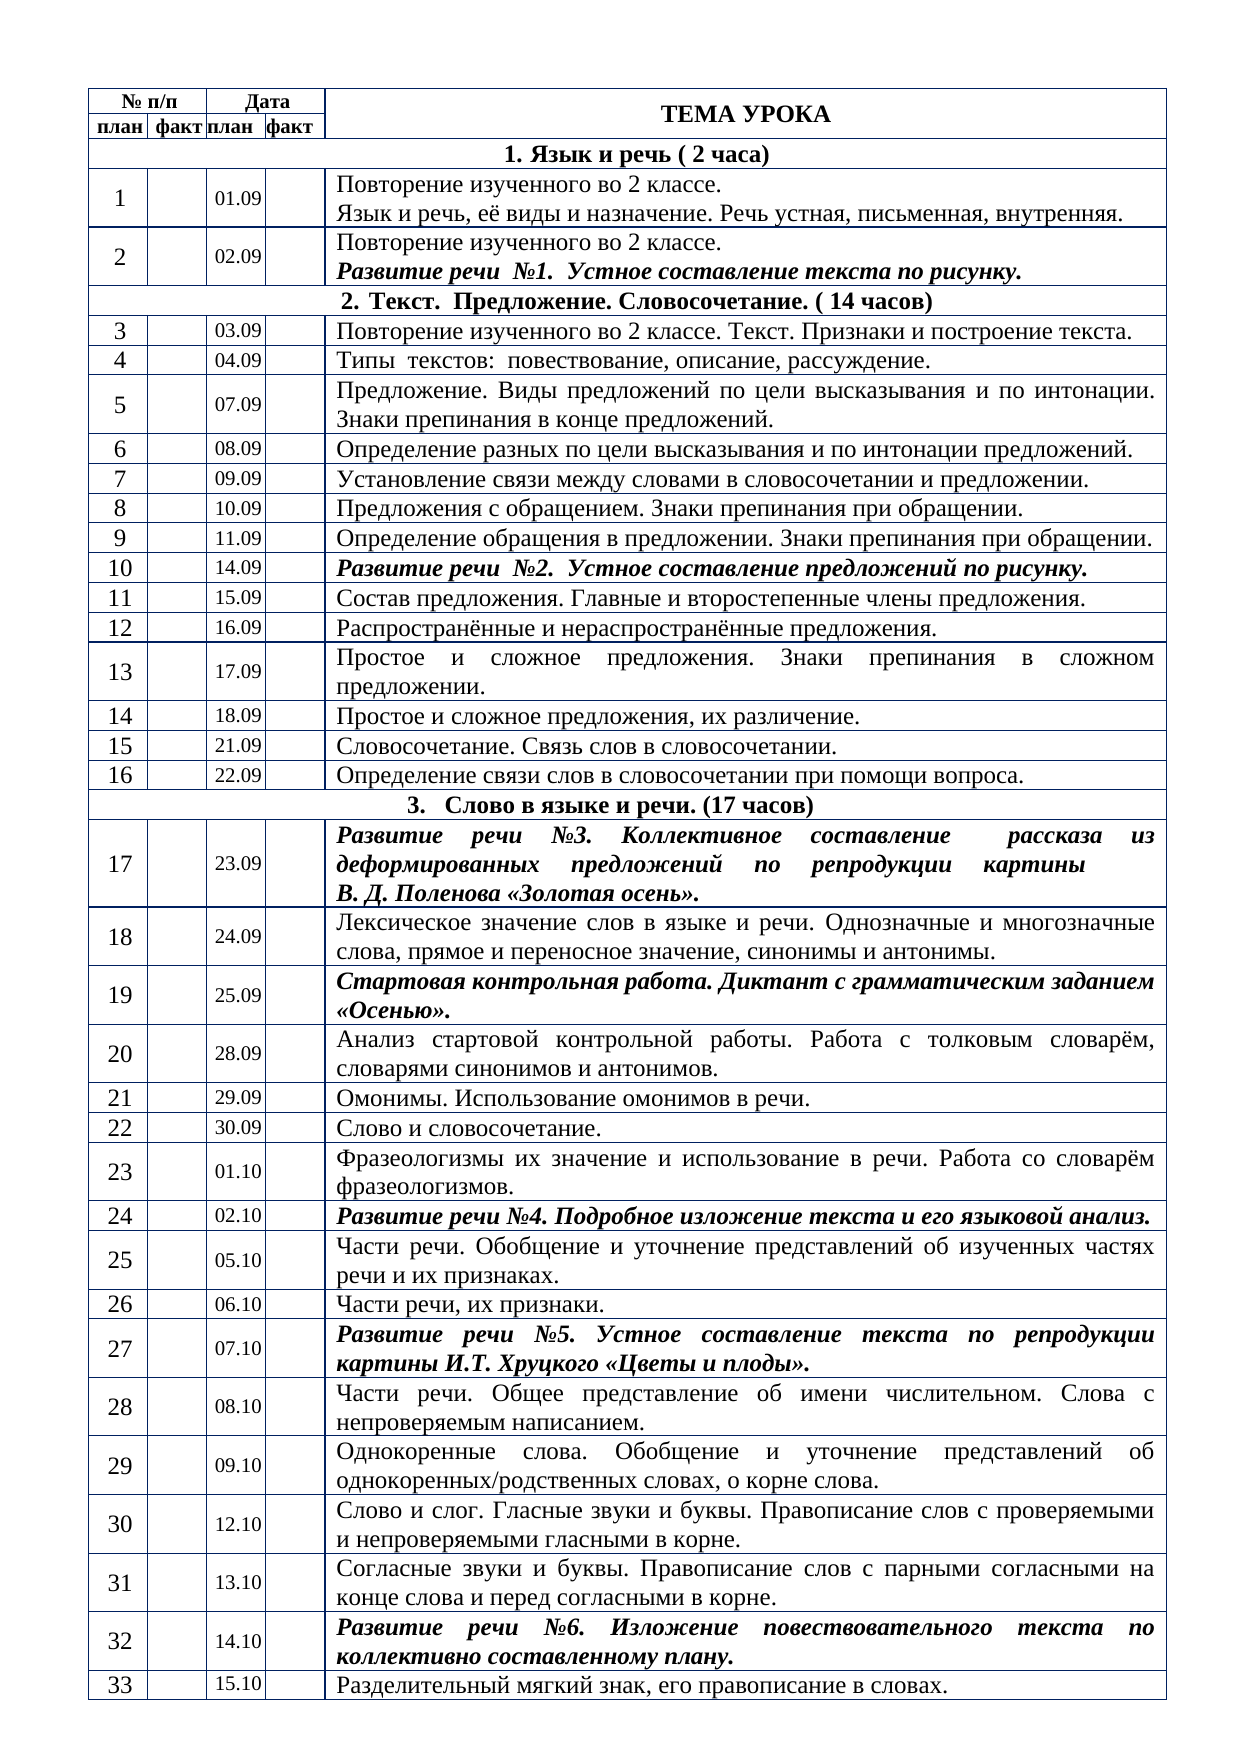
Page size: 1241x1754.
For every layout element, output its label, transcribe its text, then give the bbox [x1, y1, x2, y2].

table_cell 07.09 [207, 375, 265, 433]
table_cell Омонимы. Использование омонимов в речи. [326, 1083, 1166, 1112]
table_cell 16.09 [207, 613, 265, 641]
table_cell Определение связи слов в словосочетании при помощи вопроса. [326, 761, 1166, 789]
table_cell [148, 228, 206, 285]
table_cell 32 [89, 1612, 147, 1669]
table_cell план [89, 114, 147, 138]
table_cell 16 [89, 761, 147, 789]
table_cell 01.10 [207, 1143, 265, 1200]
table_cell [148, 464, 206, 492]
table_cell 12.10 [207, 1495, 265, 1552]
table_cell Стартовая контрольная работа. Диктант с грамматическим заданием «Осенью». [326, 966, 1166, 1023]
table_cell 5 [89, 375, 147, 433]
table_cell [266, 1290, 324, 1318]
table_cell Развитие речи №6. Изложение повествовательного текста по коллективно составленному плану. [326, 1612, 1166, 1669]
table_cell Повторение изученного во 2 классе. Текст. Признаки и построение текста. [326, 316, 1166, 344]
table_cell [148, 1113, 206, 1142]
table_cell Текст. Предложение. Словосочетание. ( 14 часов) [89, 286, 1166, 315]
table_cell 21 [89, 1083, 147, 1112]
table_cell 8 [89, 494, 147, 522]
table_cell Состав предложения. Главные и второстепенные члены предложения. [326, 583, 1166, 612]
table_cell [148, 643, 206, 700]
table_cell 11.09 [207, 523, 265, 552]
table_cell [266, 494, 324, 522]
table_cell 4 [89, 346, 147, 374]
table_cell 15.09 [207, 583, 265, 612]
table_cell [148, 1319, 206, 1377]
table_cell [148, 1231, 206, 1288]
table_cell 17.09 [207, 643, 265, 700]
table_cell [148, 1083, 206, 1112]
table_cell Разделительный мягкий знак, его правописание в словах. [326, 1671, 1166, 1699]
table_cell 22.09 [207, 761, 265, 789]
table_cell [266, 1554, 324, 1611]
table_cell Части речи, их признаки. [326, 1290, 1166, 1318]
table_cell 10 [89, 553, 147, 582]
table_cell [266, 701, 324, 730]
table_cell Словосочетание. Связь слов в словосочетании. [326, 731, 1166, 759]
table_cell [266, 1231, 324, 1288]
table_cell 08.10 [207, 1378, 265, 1435]
table_cell [266, 169, 324, 226]
table_cell [148, 434, 206, 463]
table_cell [148, 820, 206, 906]
table_cell [148, 761, 206, 789]
table_cell [148, 908, 206, 965]
table_cell [266, 1671, 324, 1699]
table_cell Согласные звуки и буквы. Правописание слов с парными согласными на конце слова и перед согласными в корне. [326, 1554, 1166, 1611]
table_cell [266, 643, 324, 700]
table_cell 31 [89, 1554, 147, 1611]
table_cell [148, 1201, 206, 1230]
table_cell 27 [89, 1319, 147, 1377]
table_cell [266, 228, 324, 285]
table_cell [266, 966, 324, 1023]
table_cell Повторение изученного во 2 классе. Развитие речи №1. Устное составление текста по рисунку. [326, 228, 1166, 285]
table_cell [148, 1612, 206, 1669]
table_cell 28 [89, 1378, 147, 1435]
table_cell [148, 169, 206, 226]
table_cell [148, 1554, 206, 1611]
table_cell Развитие речи №4. Подробное изложение текста и его языковой анализ. [326, 1201, 1166, 1230]
table_cell 25 [89, 1231, 147, 1288]
table_cell 13 [89, 643, 147, 700]
table_cell [266, 1319, 324, 1377]
table_cell 29 [89, 1436, 147, 1494]
table_cell 01.09 [207, 169, 265, 226]
table_cell 23.09 [207, 820, 265, 906]
table_cell [148, 1025, 206, 1082]
table_cell факт [148, 114, 206, 138]
table_cell 10.09 [207, 494, 265, 522]
table_cell [148, 316, 206, 344]
table_cell Предложения с обращением. Знаки препинания при обращении. [326, 494, 1166, 522]
table_cell [148, 1143, 206, 1200]
table_cell 22 [89, 1113, 147, 1142]
table_cell [148, 346, 206, 374]
table_header № п/п [89, 89, 206, 113]
table_cell Однокоренные слова. Обобщение и уточнение представлений об однокоренных/родственных словах, о корне слова. [326, 1436, 1166, 1494]
table_cell 30 [89, 1495, 147, 1552]
table_cell 24 [89, 1201, 147, 1230]
table_cell [266, 1143, 324, 1200]
table_cell [148, 701, 206, 730]
table_cell Простое и сложное предложения. Знаки препинания в сложном предложении. [326, 643, 1166, 700]
table_cell [266, 1083, 324, 1112]
table_cell Фразеологизмы их значение и использование в речи. Работа со словарём фразеологизмов. [326, 1143, 1166, 1200]
table_cell 23 [89, 1143, 147, 1200]
table_cell [148, 523, 206, 552]
table_cell [266, 1113, 324, 1142]
table_cell 09.09 [207, 464, 265, 492]
table_cell 12 [89, 613, 147, 641]
table_cell 9 [89, 523, 147, 552]
table_cell 20 [89, 1025, 147, 1082]
table_cell Язык и речь ( 2 часа) [89, 139, 1166, 168]
table_cell [148, 494, 206, 522]
table_cell [266, 346, 324, 374]
table_cell Типы текстов: повествование, описание, рассуждение. [326, 346, 1166, 374]
table_cell Развитие речи №3. Коллективное составление рассказа из деформированных предложений по репродукции картины В. Д. Поленова «Золотая осень». [326, 820, 1166, 906]
table_cell Предложение. Виды предложений по цели высказывания и по интонации. Знаки препинания в конце предложений. [326, 375, 1166, 433]
table_cell [266, 820, 324, 906]
table_cell Слово и словосочетание. [326, 1113, 1166, 1142]
table_cell 25.09 [207, 966, 265, 1023]
table_cell Части речи. Общее представление об имени числительном. Слова с непроверяемым написанием. [326, 1378, 1166, 1435]
table_cell 04.09 [207, 346, 265, 374]
table_cell [266, 523, 324, 552]
table_cell 2 [89, 228, 147, 285]
table_cell [266, 375, 324, 433]
table_cell 09.10 [207, 1436, 265, 1494]
table_cell [266, 434, 324, 463]
table_cell 6 [89, 434, 147, 463]
table_cell [266, 464, 324, 492]
table_cell Определение обращения в предложении. Знаки препинания при обращении. [326, 523, 1166, 552]
table_cell 14 [89, 701, 147, 730]
table_cell 29.09 [207, 1083, 265, 1112]
table_cell [148, 613, 206, 641]
table_cell Развитие речи №5. Устное составление текста по репродукции картины И.Т. Хруцкого «Цветы и плоды». [326, 1319, 1166, 1377]
table_cell Повторение изученного во 2 классе. Язык и речь, её виды и назначение. Речь устная, письменная, внутренняя. [326, 169, 1166, 226]
table_cell 07.10 [207, 1319, 265, 1377]
table_cell 14.10 [207, 1612, 265, 1669]
table_cell [266, 1378, 324, 1435]
table_cell 11 [89, 583, 147, 612]
table_cell 18.09 [207, 701, 265, 730]
table_cell 08.09 [207, 434, 265, 463]
table_cell Простое и сложное предложения, их различение. [326, 701, 1166, 730]
table_cell Анализ стартовой контрольной работы. Работа с толковым словарём, словарями синонимов и антонимов. [326, 1025, 1166, 1082]
table_cell 3 [89, 316, 147, 344]
table_cell [266, 613, 324, 641]
table_cell [148, 1290, 206, 1318]
table_cell [266, 908, 324, 965]
table_cell Распространённые и нераспространённые предложения. [326, 613, 1166, 641]
table_cell [266, 761, 324, 789]
table_cell [266, 1612, 324, 1669]
table_cell 18 [89, 908, 147, 965]
table_cell Развитие речи №2. Устное составление предложений по рисунку. [326, 553, 1166, 582]
table_cell Части речи. Обобщение и уточнение представлений об изученных частях речи и их признаках. [326, 1231, 1166, 1288]
table_cell Лексическое значение слов в языке и речи. Однозначные и многозначные слова, прямое и переносное значение, синонимы и антонимы. [326, 908, 1166, 965]
table_header ТЕМА УРОКА [326, 89, 1166, 138]
table_cell [148, 375, 206, 433]
table_cell 30.09 [207, 1113, 265, 1142]
table_cell [266, 316, 324, 344]
table_cell 05.10 [207, 1231, 265, 1288]
table_header Дата [207, 89, 324, 113]
table_cell Установление связи между словами в словосочетании и предложении. [326, 464, 1166, 492]
table_cell [148, 966, 206, 1023]
table_cell [148, 1495, 206, 1552]
table_cell [148, 1378, 206, 1435]
table_cell [266, 1495, 324, 1552]
table_cell [148, 553, 206, 582]
table_cell [148, 731, 206, 759]
table_cell [266, 583, 324, 612]
table_cell 02.09 [207, 228, 265, 285]
table_cell 24.09 [207, 908, 265, 965]
table_cell 14.09 [207, 553, 265, 582]
table_cell 15.10 [207, 1671, 265, 1699]
table_cell [266, 1201, 324, 1230]
table_cell факт [266, 114, 324, 138]
table_cell 06.10 [207, 1290, 265, 1318]
table_cell 21.09 [207, 731, 265, 759]
table_cell 02.10 [207, 1201, 265, 1230]
table_cell 17 [89, 820, 147, 906]
table_cell [266, 1025, 324, 1082]
table_cell Слово в языке и речи. (17 часов) [89, 790, 1166, 819]
table_cell 15 [89, 731, 147, 759]
table_cell [148, 1436, 206, 1494]
table_cell 19 [89, 966, 147, 1023]
table_cell 26 [89, 1290, 147, 1318]
table_cell Определение разных по цели высказывания и по интонации предложений. [326, 434, 1166, 463]
table_cell [148, 583, 206, 612]
table_cell 33 [89, 1671, 147, 1699]
table_cell Слово и слог. Гласные звуки и буквы. Правописание слов с проверяемыми и непроверяемыми гласными в корне. [326, 1495, 1166, 1552]
table_cell 13.10 [207, 1554, 265, 1611]
table_cell 7 [89, 464, 147, 492]
table_cell 03.09 [207, 316, 265, 344]
table_cell [266, 1436, 324, 1494]
table_cell 28.09 [207, 1025, 265, 1082]
table_cell [148, 1671, 206, 1699]
table_cell 1 [89, 169, 147, 226]
table_cell [266, 731, 324, 759]
table_cell [266, 553, 324, 582]
table_cell план [207, 114, 265, 138]
